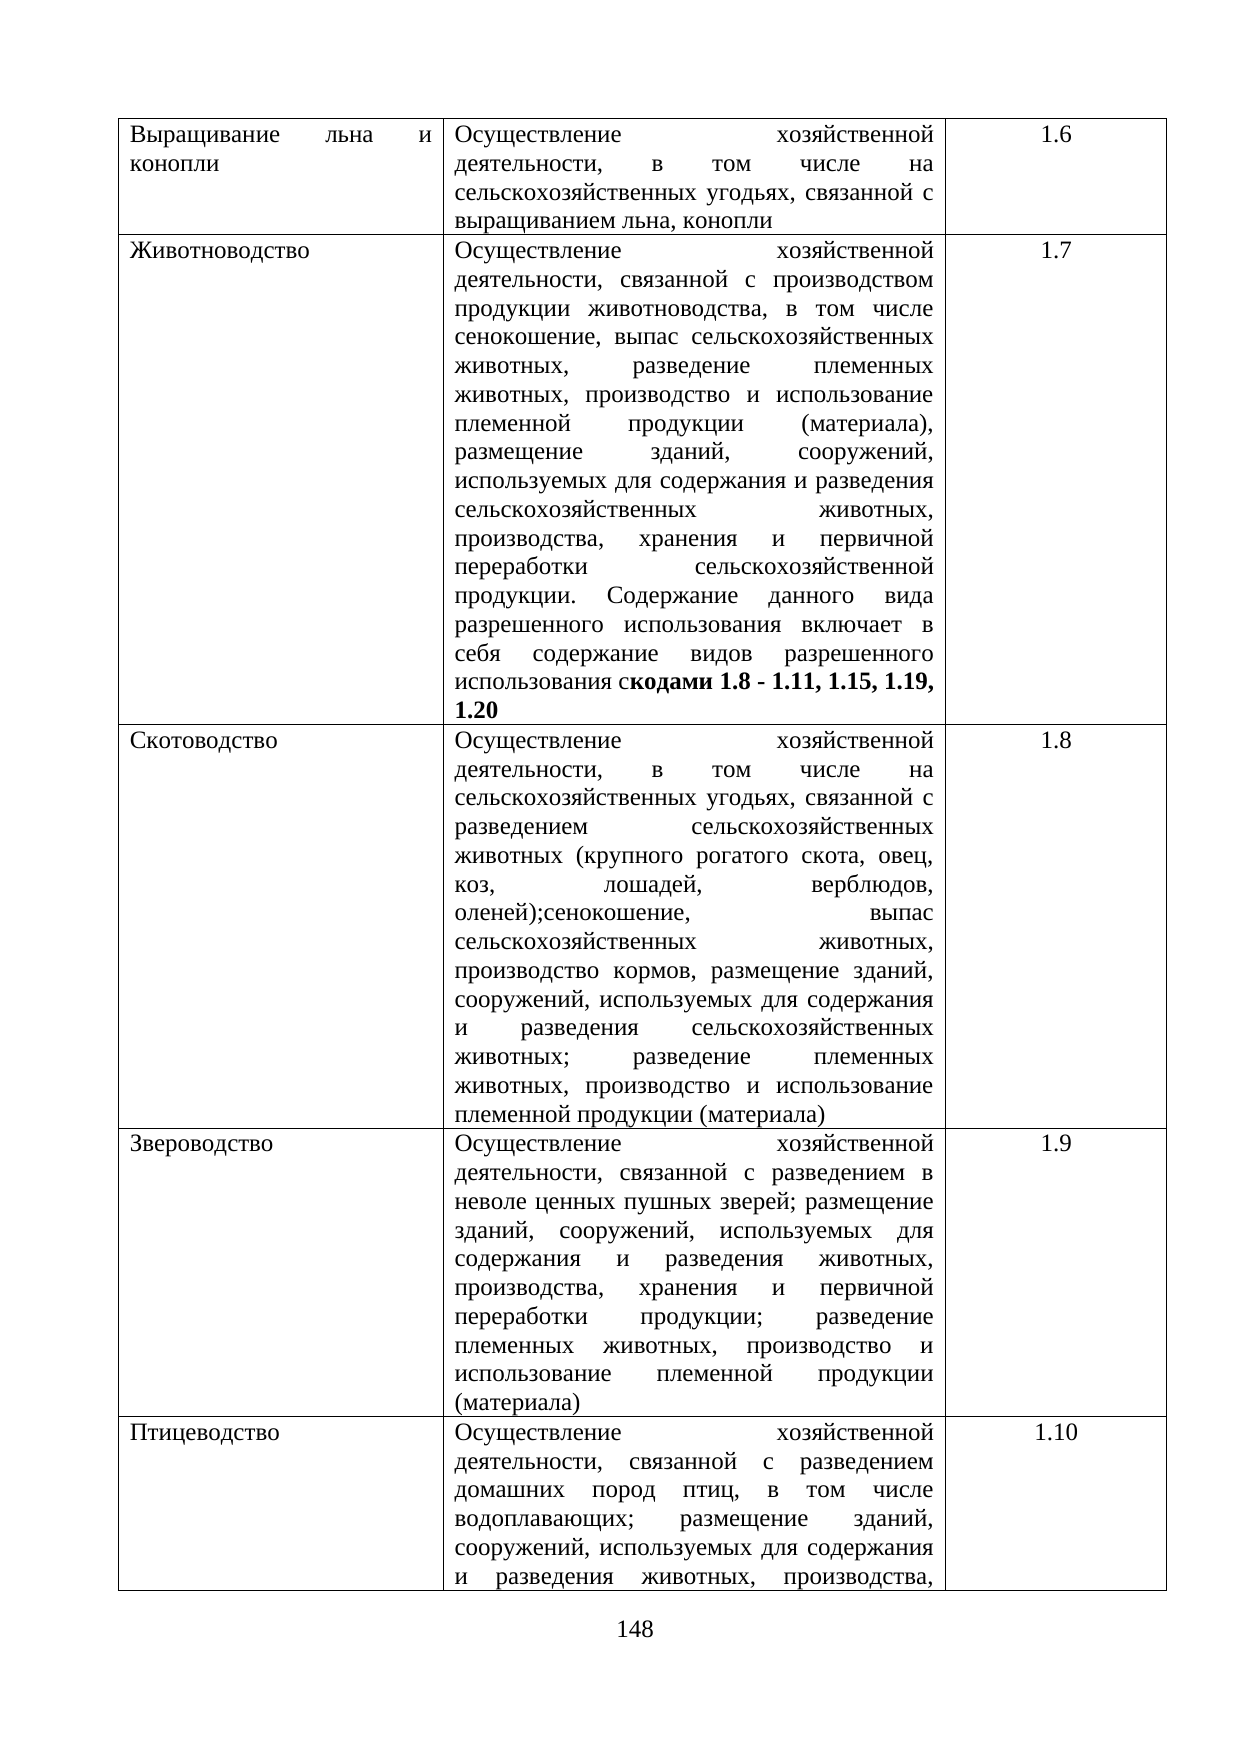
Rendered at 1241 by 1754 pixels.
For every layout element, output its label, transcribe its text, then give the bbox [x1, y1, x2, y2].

table_cell 1.7 [946, 235, 1166, 724]
table_cell Осуществление хозяйственной деятельности, связанной с разведением в неволе ценных пушных зверей; размещение зданий, сооружений, используемых для содержания и разведения животных, производства, хранения и первичной переработки продукции; разведение племенных животных, производство и использование племенной продукции (материала) [444, 1129, 945, 1416]
table_cell Осуществление хозяйственной деятельности, в том числе на сельскохозяйственных угодьях, связанной с разведением сельскохозяйственных животных (крупного рогатого скота, овец, коз, лошадей, верблюдов, оленей);сенокошение, выпас сельскохозяйственных животных, производство кормов, размещение зданий, сооружений, используемых для содержания и разведения сельскохозяйственных животных; разведение племенных животных, производство и использование племенной продукции (материала) [444, 725, 945, 1127]
table_cell 1.6 [946, 119, 1166, 234]
table_cell Осуществление хозяйственной деятельности, связанной с производством продукции животноводства, в том числе сенокошение, выпас сельскохозяйственных животных, разведение племенных животных, производство и использование племенной продукции (материала), размещение зданий, сооружений, используемых для содержания и разведения сельскохозяйственных животных, производства, хранения и первичной переработки сельскохозяйственной продукции. Содержание данного вида разрешенного использования включает в себя содержание видов разрешенного использования скодами 1.8 - 1.11, 1.15, 1.19, 1.20 [444, 235, 945, 724]
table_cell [444, 1417, 945, 1589]
table_cell Птицеводство [119, 1417, 443, 1589]
table_cell Выращивание льна и конопли [119, 119, 443, 234]
table_cell Осуществление хозяйственной деятельности, в том числе на сельскохозяйственных угодьях, связанной с выращиванием льна, конопли [444, 119, 945, 234]
table_cell 1.8 [946, 725, 1166, 1127]
table_cell Животноводство [119, 235, 443, 724]
table_cell Звероводство [119, 1129, 443, 1416]
table_cell 1.9 [946, 1129, 1166, 1416]
table_cell 1.10 [946, 1417, 1166, 1589]
table_cell Скотоводство [119, 725, 443, 1127]
